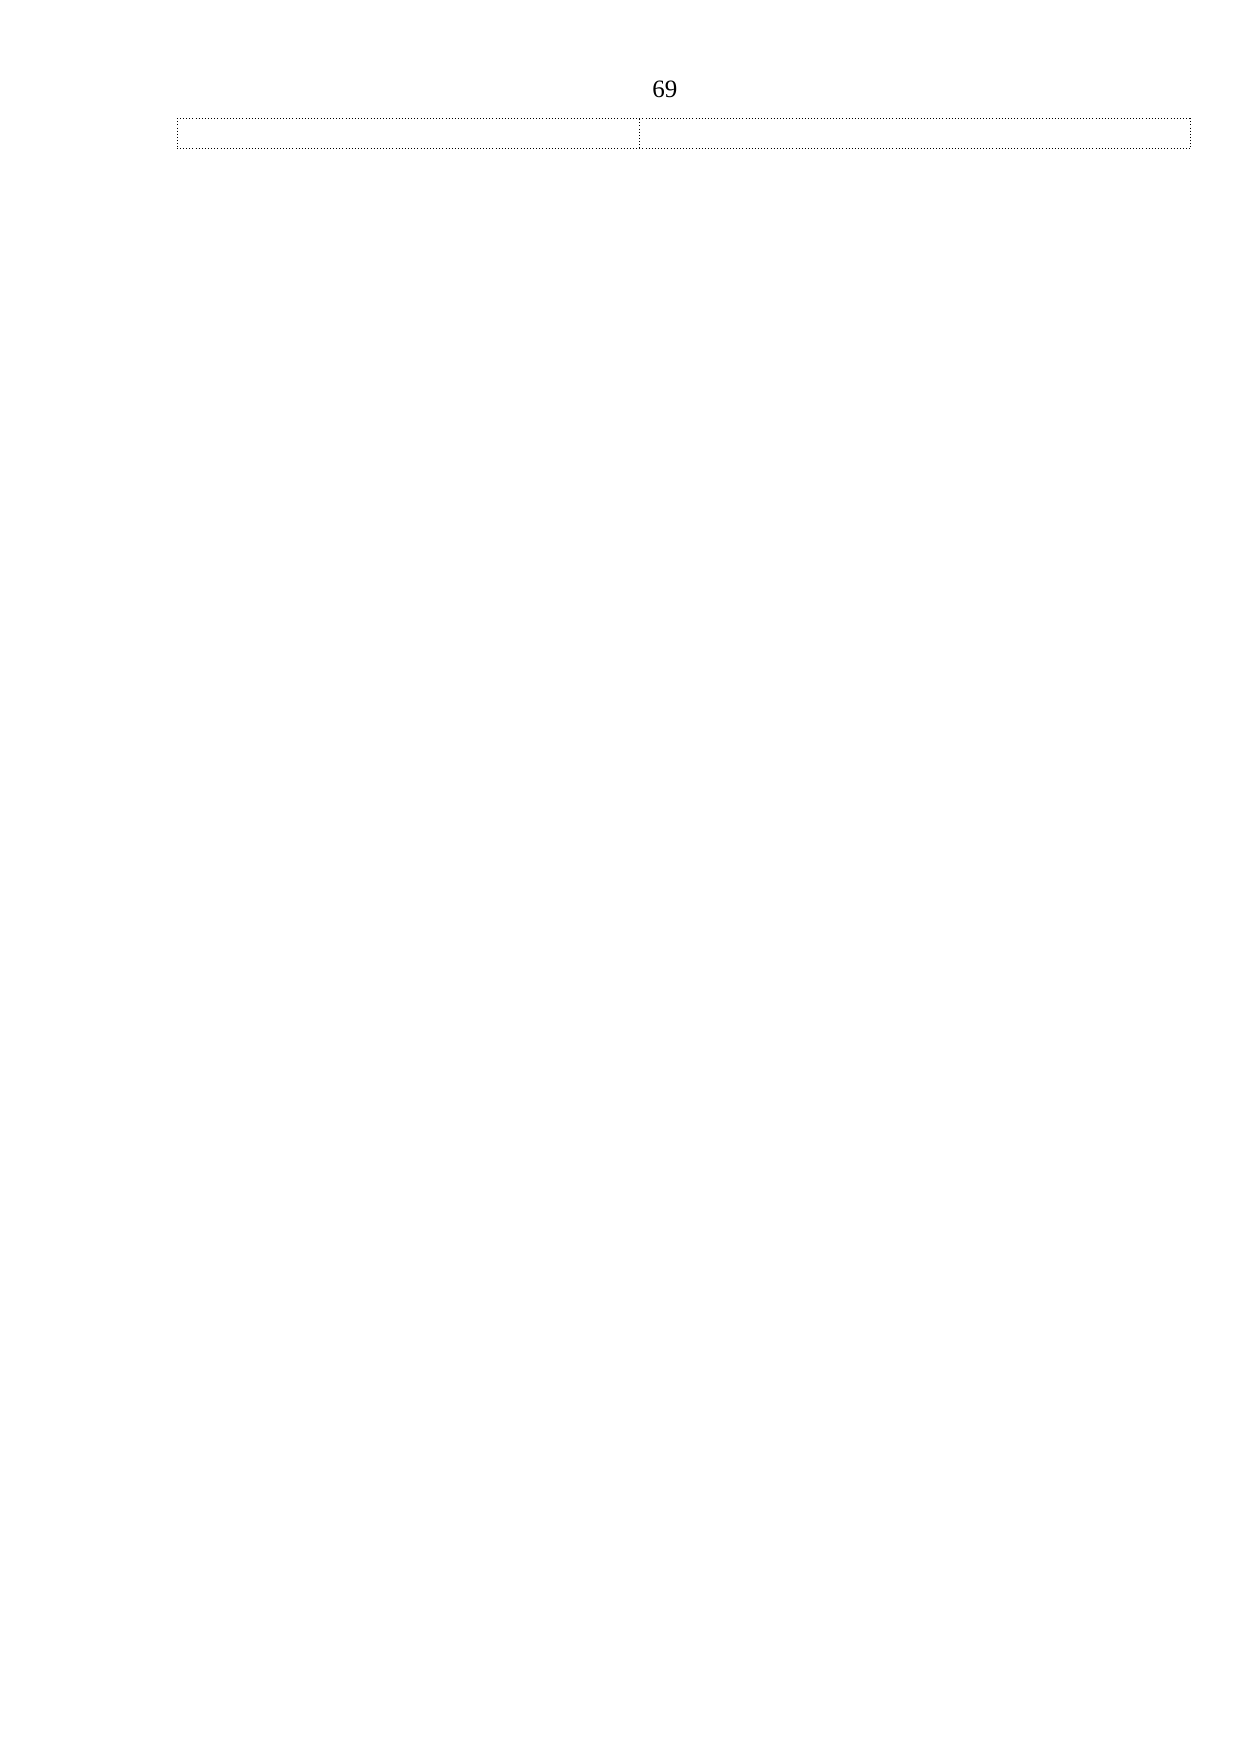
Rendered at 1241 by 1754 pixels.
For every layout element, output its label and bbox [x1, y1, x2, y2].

table_header [639, 118, 1190, 148]
table_header [177, 118, 639, 148]
